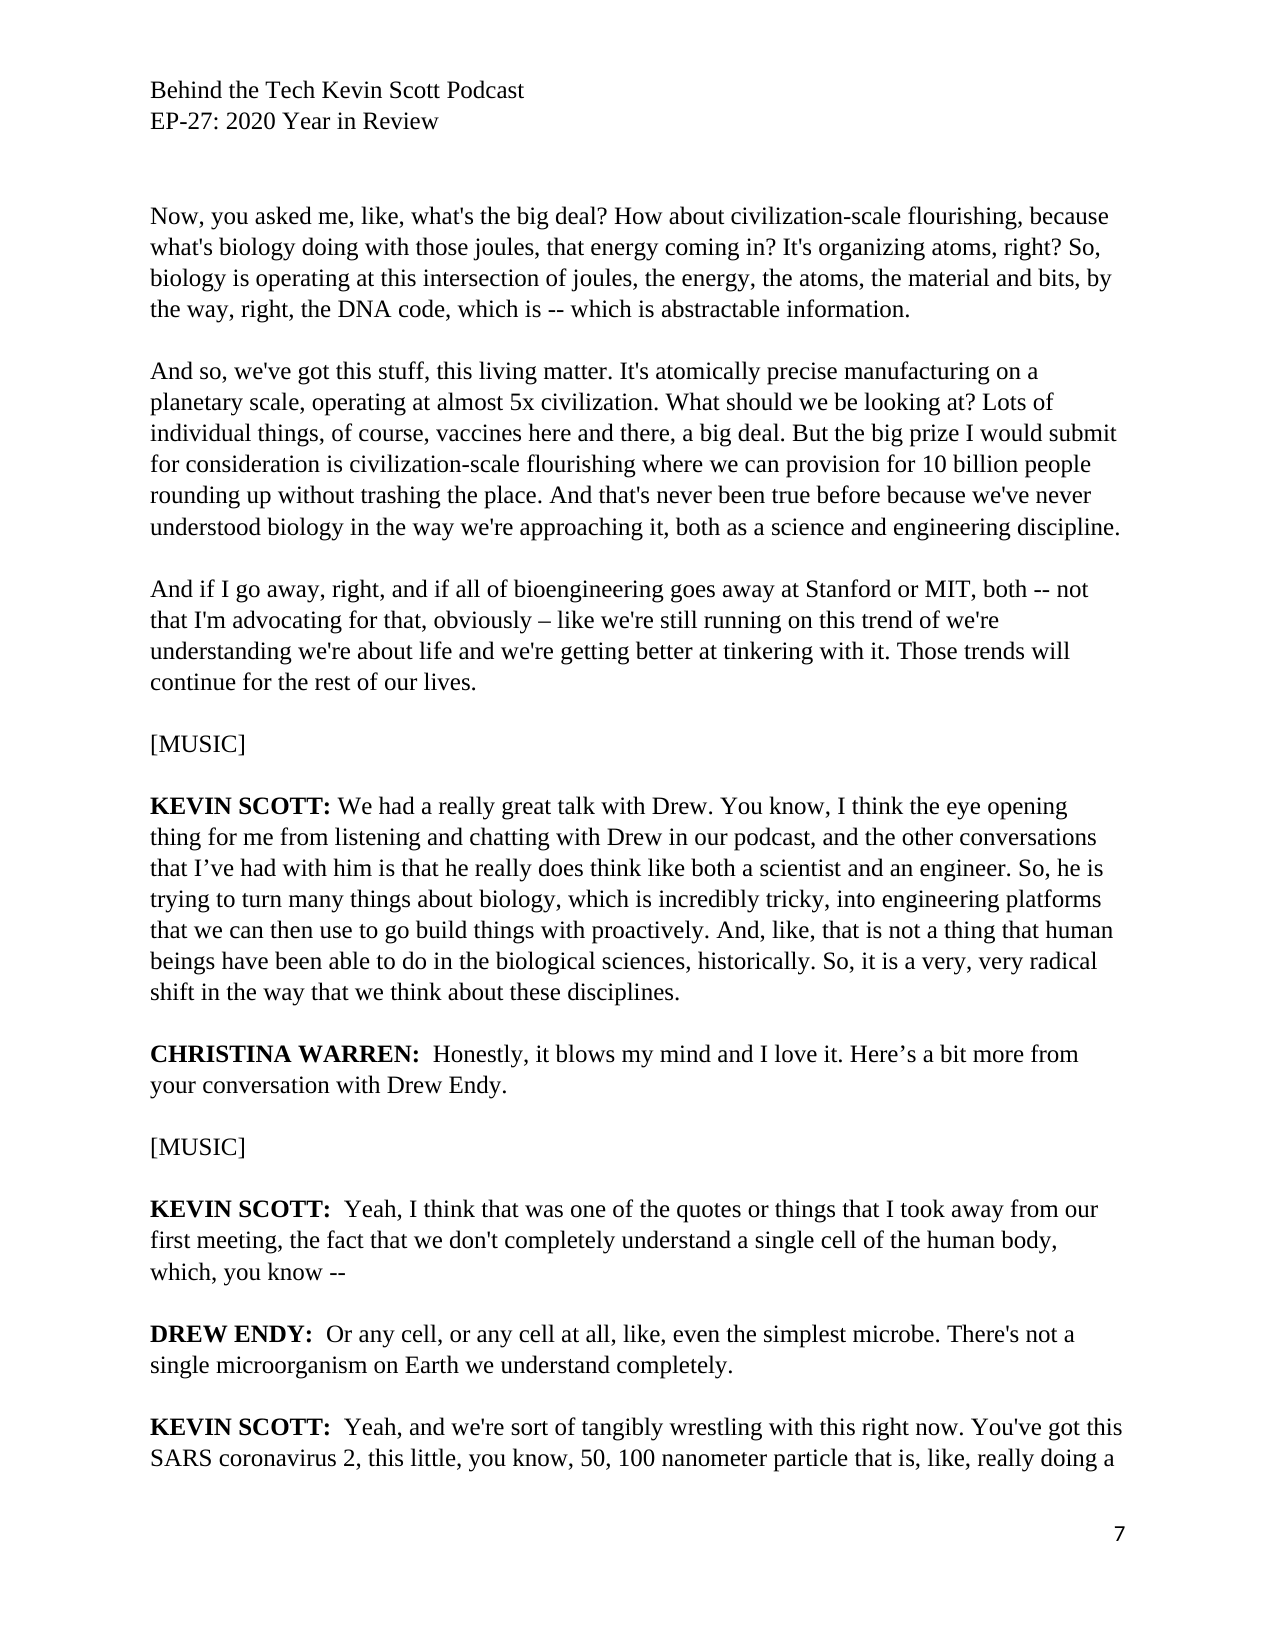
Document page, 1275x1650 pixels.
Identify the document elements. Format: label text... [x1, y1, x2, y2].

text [150, 1412, 1125, 1472]
text Now, you asked me, like, what's the big deal? How about civilization-scale flourishing, because what's biology doing with those joules, that energy coming in? It's organizing atoms, right? So, biology is operating at this intersection of joules, the energy, the atoms, the material and bits, by the way, right, the DNA code, which is -- which is abstractable information. [150, 201, 1125, 323]
text And so, we've got this stuff, this living matter. It's atomically precise manufacturing on a planetary scale, operating at almost 5x civilization. What should we be looking at? Lots of individual things, of course, vaccines here and there, a big deal. But the big prize I would submit for consideration is civilization-scale flourishing where we can provision for 10 billion people rounding up without trashing the place. And that's never been true before because we've never understood biology in the way we're approaching it, both as a science and engineering discipline. [150, 356, 1125, 540]
text CHRISTINA WARREN: Honestly, it blows my mind and I love it. Here’s a bit more from your conversation with Drew Endy. [150, 1039, 1125, 1099]
text And if I go away, right, and if all of bioengineering goes away at Stanford or MIT, both -- not that I'm advocating for that, obviously – like we're still running on this trend of we're understanding we're about life and we're getting better at tinkering with it. Those trends will continue for the rest of our lives. [150, 574, 1125, 696]
text [MUSIC] [150, 729, 1125, 758]
text [MUSIC] [150, 1132, 1125, 1161]
text DREW ENDY: Or any cell, or any cell at all, like, even the simplest microbe. There's not a single microorganism on Earth we understand completely. [150, 1319, 1125, 1378]
text KEVIN SCOTT: Yeah, I think that was one of the quotes or things that I took away from our first meeting, the fact that we don't completely understand a single cell of the human body, which, you know -- [150, 1194, 1125, 1285]
text KEVIN SCOTT: We had a really great talk with Drew. You know, I think the eye opening thing for me from listening and chatting with Drew in our podcast, and the other conversations that I’ve had with him is that he really does think like both a scientist and an engineer. So, he is trying to turn many things about biology, which is incredibly tricky, into engineering platforms that we can then use to go build things with proactively. And, like, that is not a thing that human beings have been able to do in the biological sciences, historically. So, it is a very, very radical shift in the way that we think about these disciplines. [150, 791, 1125, 1006]
